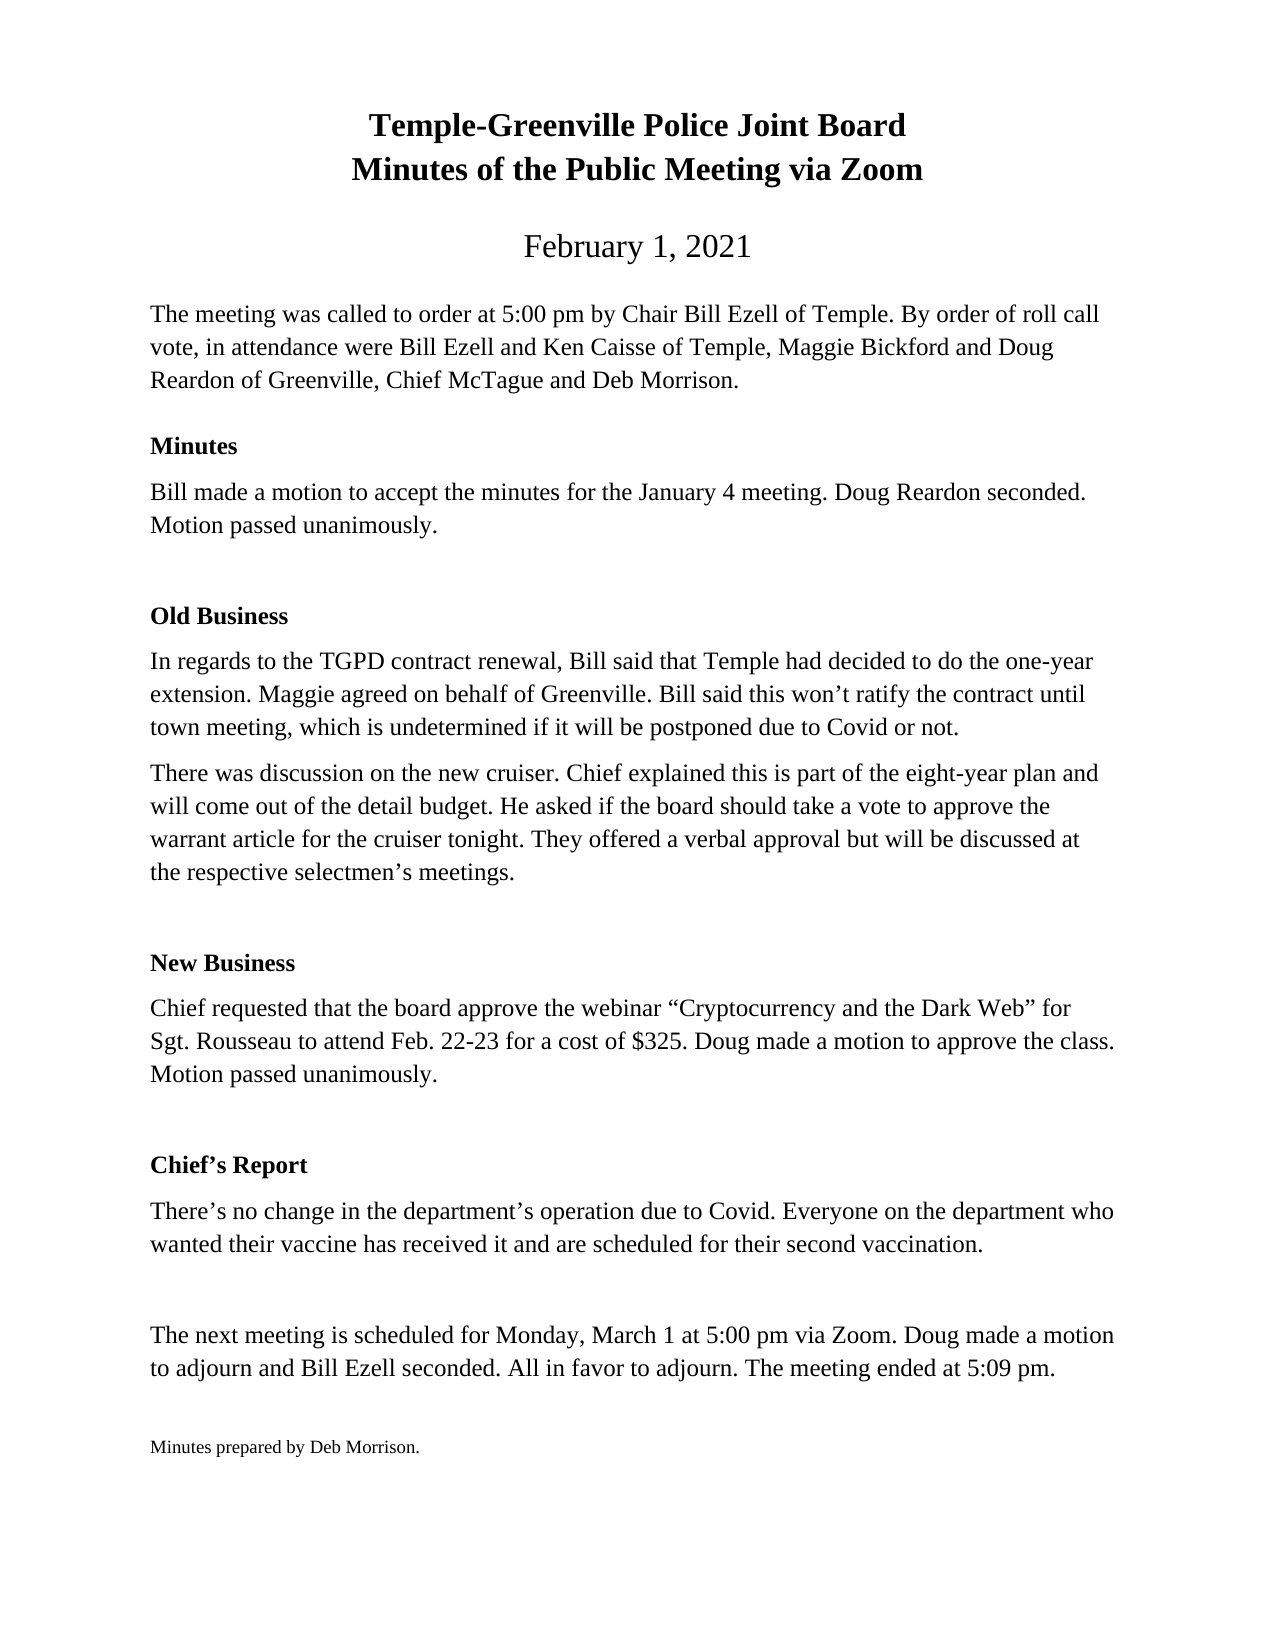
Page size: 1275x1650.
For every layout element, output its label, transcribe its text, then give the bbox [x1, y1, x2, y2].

text Minutes of the Public Meeting via Zoom [150, 149, 1125, 188]
text There’s no change in the department’s operation due to Covid. Everyone on the department who wanted their vaccine has received it and are scheduled for their second vaccination. [150, 1196, 1125, 1258]
text There was discussion on the new cruiser. Chief explained this is part of the eight-year plan and will come out of the detail budget. He asked if the board should take a vote to approve the warrant article for the cruiser tonight. They offered a verbal approval but will be discussed at the respective selectmen’s meetings. [150, 758, 1125, 886]
text Minutes prepared by Deb Morrison. [150, 1436, 1125, 1457]
text In regards to the TGPD contract renewal, Bill said that Temple had decided to do the one-year extension. Maggie agreed on behalf of Greenville. Bill said this won’t ratify the contract until town meeting, which is undetermined if it will be postponed due to Covid or not. [150, 646, 1125, 741]
text Chief’s Report [150, 1151, 1125, 1179]
text New Business [150, 948, 1125, 977]
text Bill made a motion to accept the minutes for the January 4 meeting. Doug Reardon seconded. Motion passed unanimously. [150, 477, 1125, 538]
text The next meeting is scheduled for Monday, March 1 at 5:00 pm via Zoom. Doug made a motion to adjourn and Bill Ezell seconded. All in favor to adjourn. The meeting ended at 5:09 pm. [150, 1320, 1125, 1382]
text Temple-Greenville Police Joint Board [150, 106, 1125, 144]
text The meeting was called to order at 5:00 pm by Chair Bill Ezell of Temple. By order of roll call vote, in attendance were Bill Ezell and Ken Caisse of Temple, Maggie Bickford and Doug Reardon of Greenville, Chief McTague and Deb Morrison. [150, 299, 1125, 394]
text Minutes [150, 431, 1125, 460]
text February 1, 2021 [150, 226, 1125, 264]
text Chief requested that the board approve the webinar “Cryptocurrency and the Dark Web” for Sgt. Rousseau to attend Feb. 22-23 for a cost of $325. Doug made a motion to approve the class. Motion passed unanimously. [150, 993, 1125, 1088]
text Old Business [150, 601, 1125, 629]
